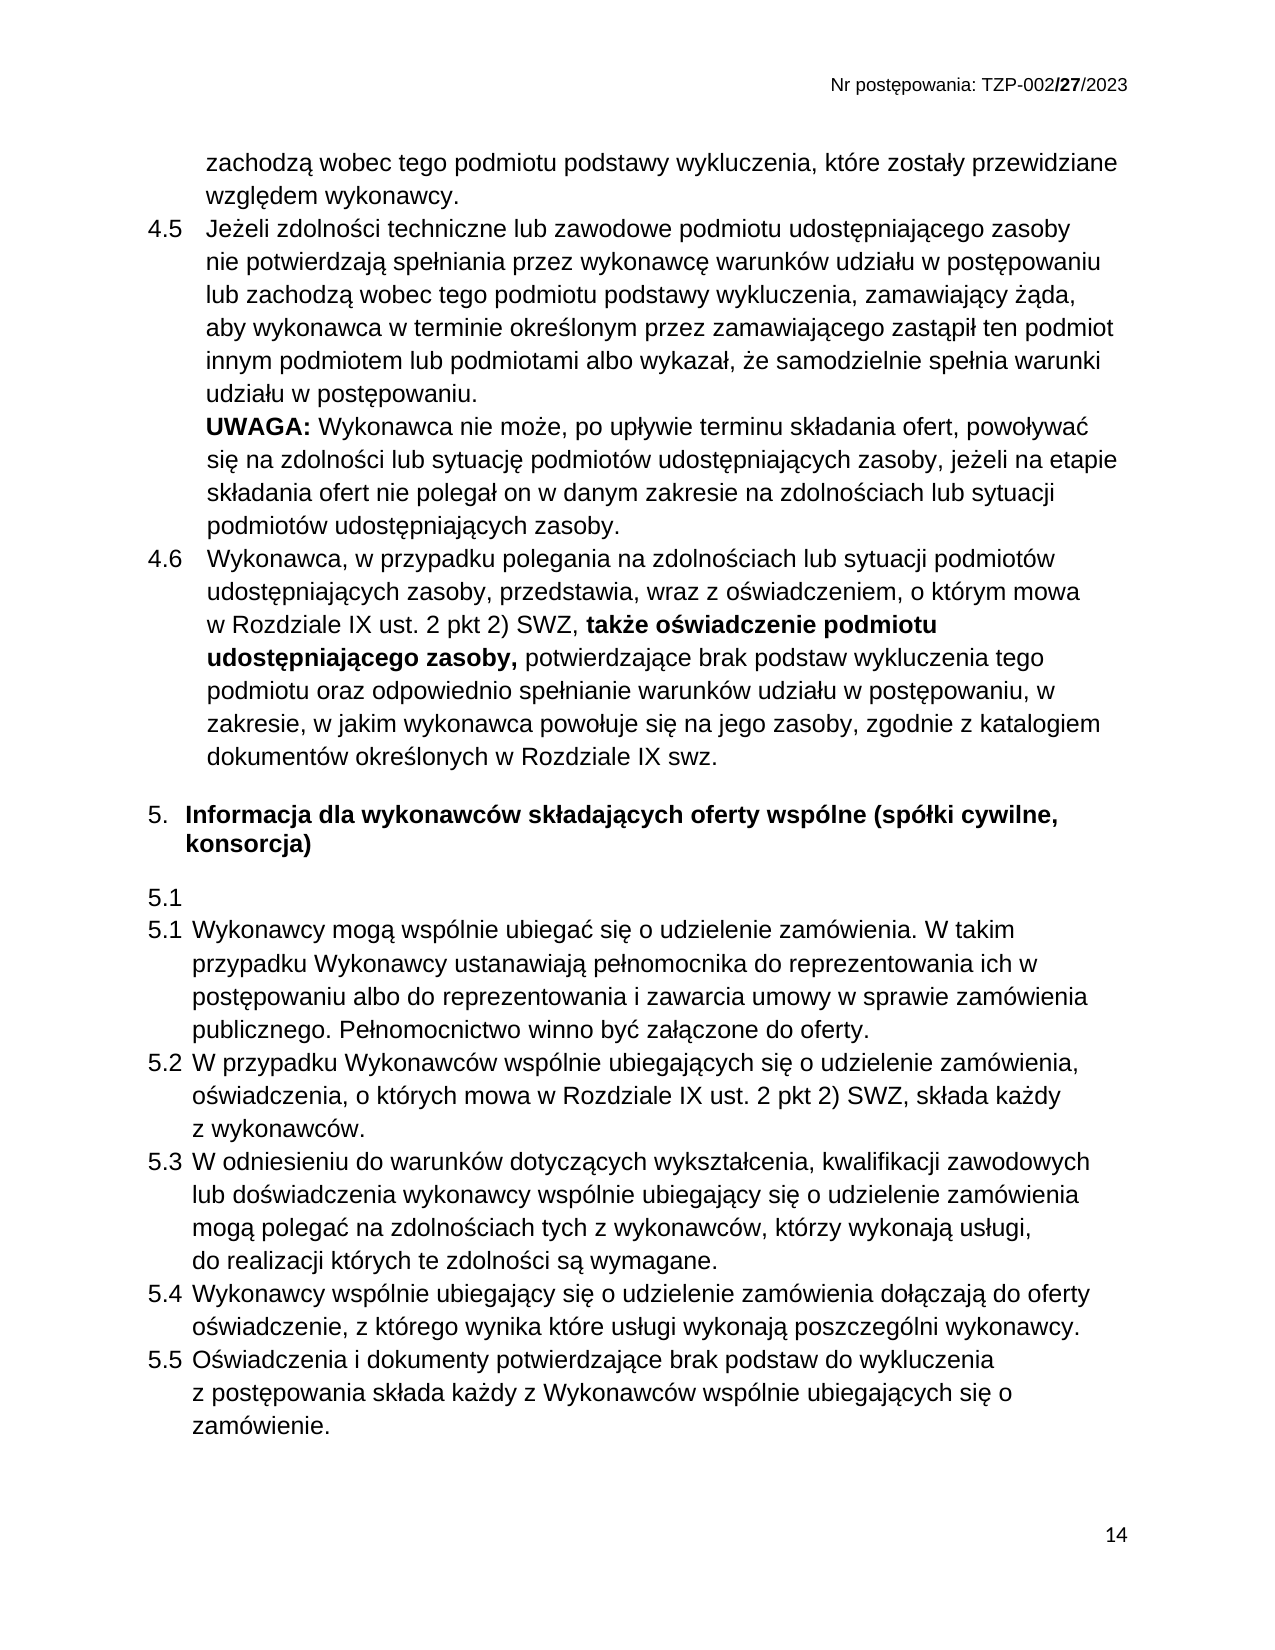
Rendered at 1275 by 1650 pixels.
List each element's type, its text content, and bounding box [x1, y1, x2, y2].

list W przypadku Wykonawców wspólnie ubiegających się o udzielenie zamówienia, oświadczenia, o których mowa w Rozdziale IX ust. 2 pkt 2) SWZ, składa każdy z wykonawców. [148, 1048, 1127, 1142]
list Wykonawcy mogą wspólnie ubiegać się o udzielenie zamówienia. W takim przypadku Wykonawcy ustanawiają pełnomocnika do reprezentowania ich w postępowaniu albo do reprezentowania i zawarcia umowy w sprawie zamówienia publicznego. Pełnomocnictwo winno być załączone do oferty. [148, 916, 1127, 1043]
text UWAGA: Wykonawca nie może, po upływie terminu składania ofert, powoływać się na zdolności lub sytuację podmiotów udostępniających zasoby, jeżeli na etapie składania ofert nie polegał on w danym zakresie na zdolnościach lub sytuacji podmiotów udostępniających zasoby. [206, 412, 1127, 539]
list Jeżeli zdolności techniczne lub zawodowe podmiotu udostępniającego zasoby nie potwierdzają spełniania przez wykonawcę warunków udziału w postępowaniu lub zachodzą wobec tego podmiotu podstawy wykluczenia, zamawiający żąda, aby wykonawca w terminie określonym przez zamawiającego zastąpił ten podmiot innym podmiotem lub podmiotami albo wykazał, że samodzielnie spełnia warunki udziału w postępowaniu. [148, 214, 1127, 407]
list Wykonawca, w przypadku polegania na zdolnościach lub sytuacji podmiotów udostępniających zasoby, przedstawia, wraz z oświadczeniem, o którym mowa w Rozdziale IX ust. 2 pkt 2) SWZ, także oświadczenie podmiotu udostępniającego zasoby, potwierdzające brak podstaw wykluczenia tego podmiotu oraz odpowiednio spełnianie warunków udziału w postępowaniu, w zakresie, w jakim wykonawca powołuje się na jego zasoby, zgodnie z katalogiem dokumentów określonych w Rozdziale IX swz. [148, 544, 1127, 771]
list Wykonawcy wspólnie ubiegający się o udzielenie zamówienia dołączają do oferty oświadczenie, z którego wynika które usługi wykonają poszczególni wykonawcy. [148, 1279, 1127, 1341]
list Oświadczenia i dokumenty potwierdzające brak podstaw do wykluczenia z postępowania składa każdy z Wykonawców wspólnie ubiegających się o zamówienie. [148, 1345, 1127, 1439]
list W odniesieniu do warunków dotyczących wykształcenia, kwalifikacji zawodowych lub doświadczenia wykonawcy wspólnie ubiegający się o udzielenie zamówienia mogą polegać na zdolnościach tych z wykonawców, którzy wykonają usługi, do realizacji których te zdolności są wymagane. [148, 1147, 1127, 1274]
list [148, 148, 1127, 209]
list Informacja dla wykonawców składających oferty wspólne (spółki cywilne, konsorcja) [148, 800, 1127, 857]
